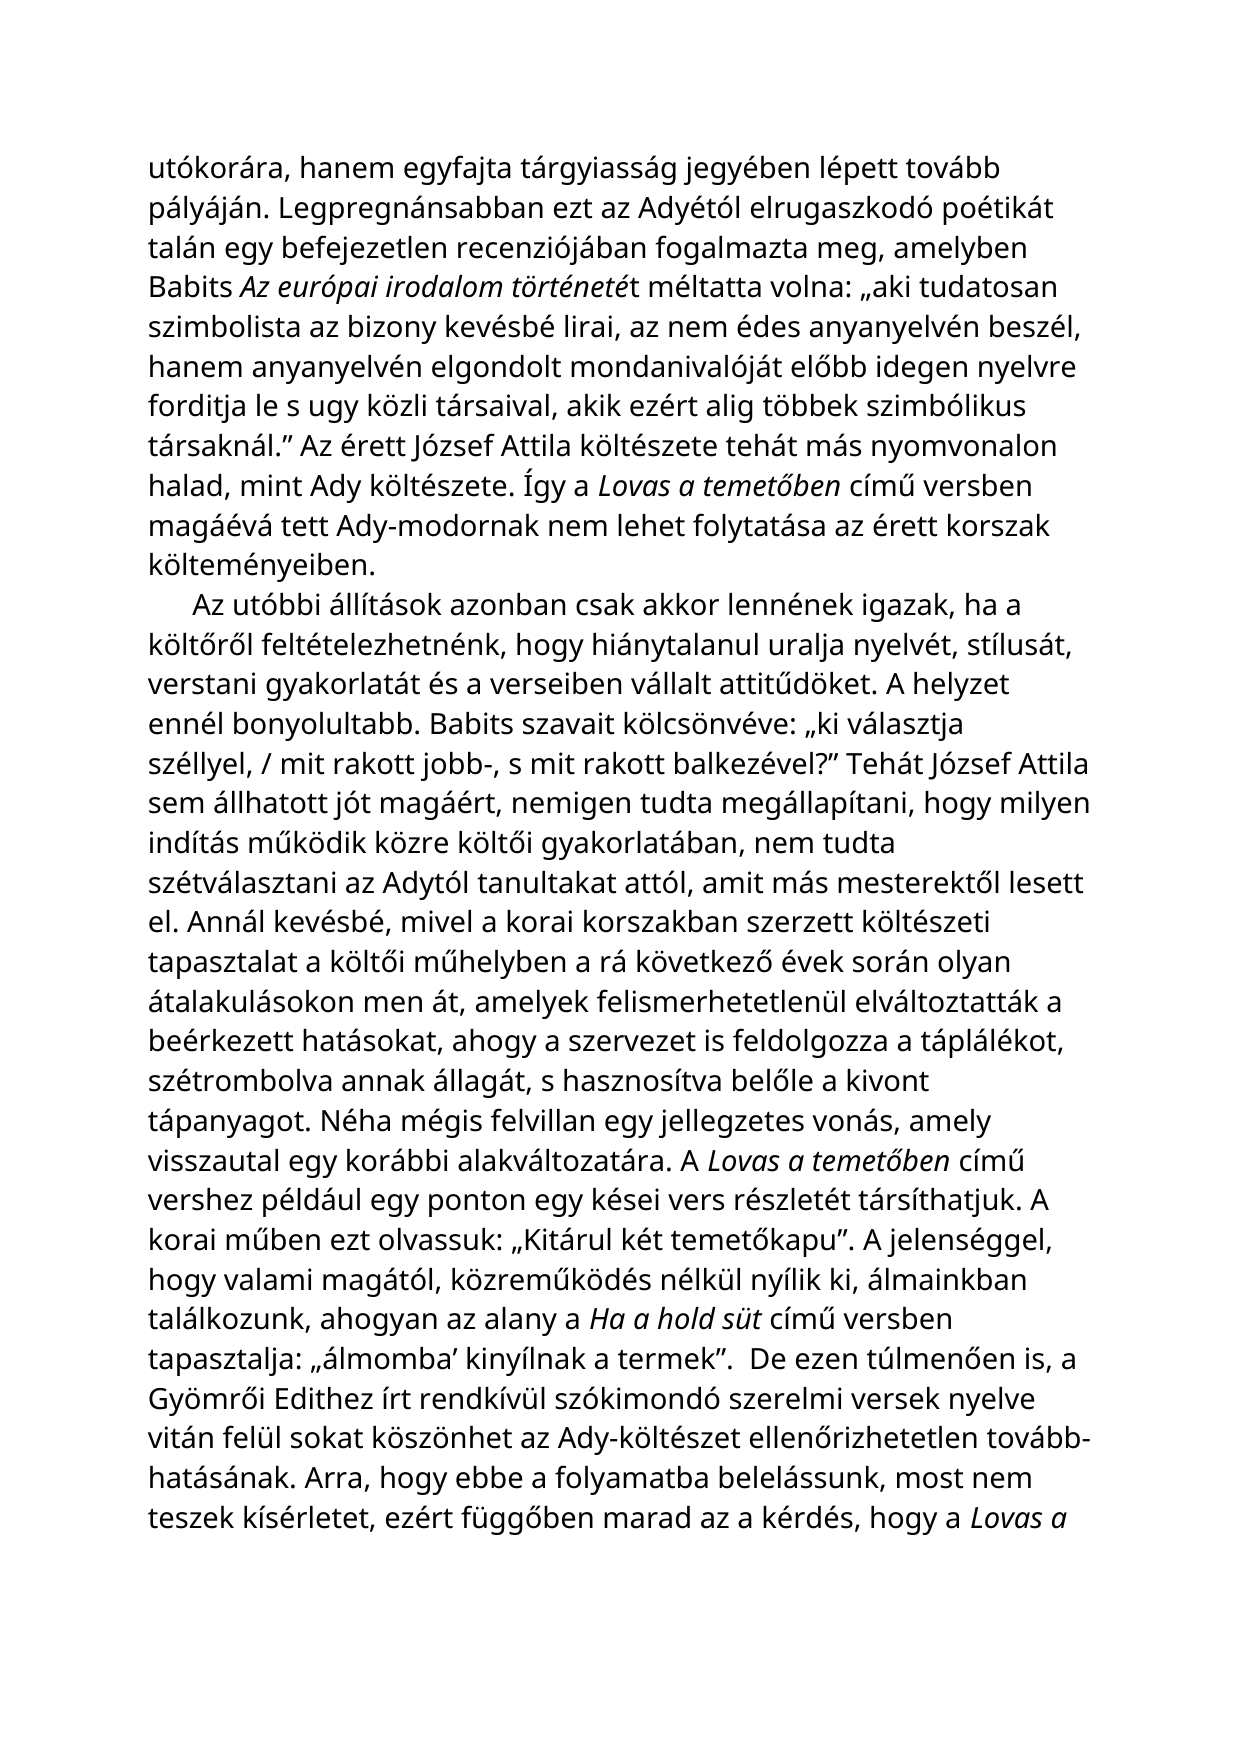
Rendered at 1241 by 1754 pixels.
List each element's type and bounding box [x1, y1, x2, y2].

text [148, 148, 1093, 584]
text [148, 584, 1093, 1537]
